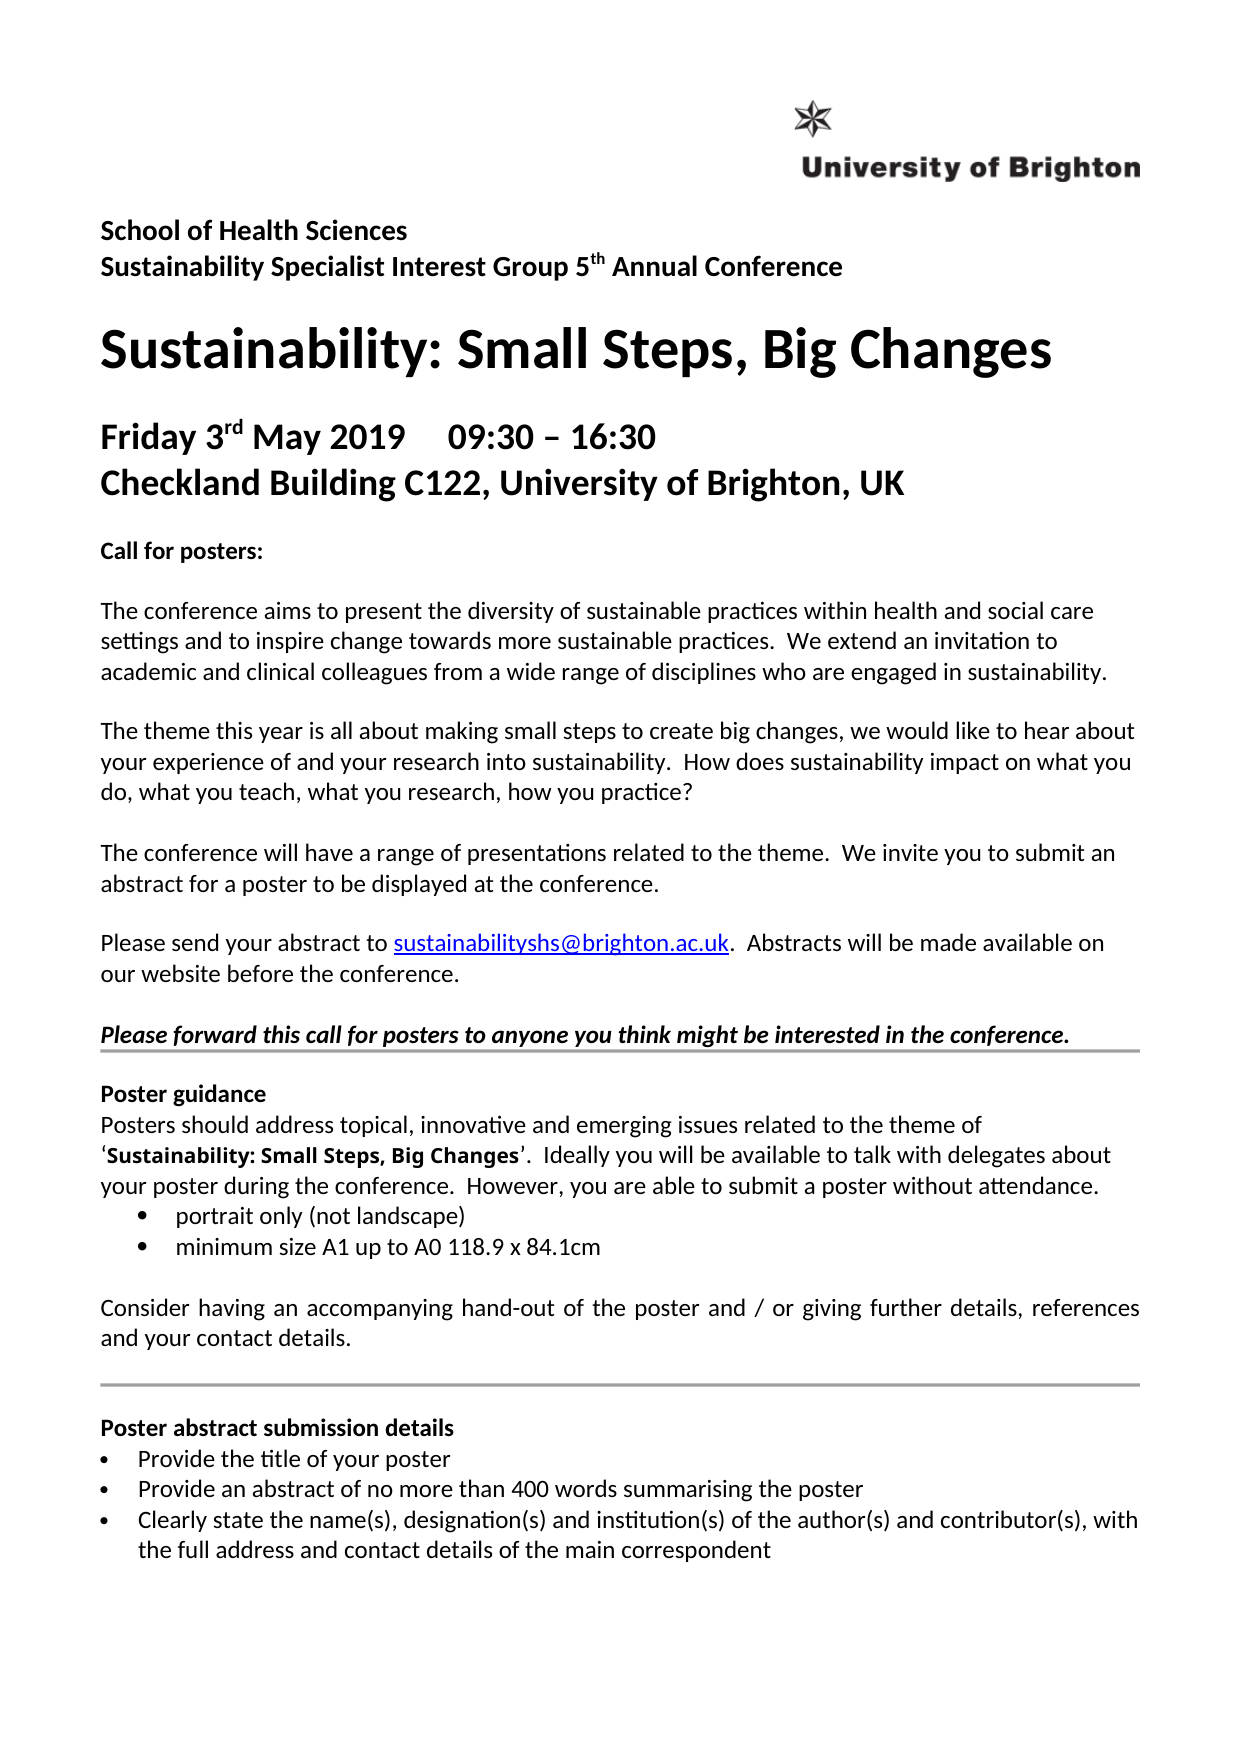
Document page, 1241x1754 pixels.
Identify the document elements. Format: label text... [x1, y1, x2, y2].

list Provide an abstract of no more than 400 words summarising the poster [100, 1473, 1140, 1504]
text Consider having an accompanying hand-out of the poster and / or giving further details, references and your contact details. [100, 1292, 1140, 1353]
picture [794, 100, 1140, 182]
text Poster abstract submission details [100, 1412, 1140, 1443]
text Checkland Building C122, University of Brighton, UK Call for posters: [100, 459, 1140, 595]
list Provide the title of your poster [100, 1443, 1140, 1473]
list Clearly state the name(s), designation(s) and institution(s) of the author(s) and contributor(s), with the full address and contact details of the main correspondent [100, 1504, 1140, 1565]
text Please send your abstract to sustainabilityshs@brighton.ac.uk. Abstracts will be made available on our website before the conference. Please forward this call for posters to anyone you think might be interested in the conference. [100, 927, 1140, 1049]
text Friday 3rd May 2019 09:30 – 16:30 [100, 413, 1140, 459]
text Poster guidance Posters should address topical, innovative and emerging issues related to the theme of ‘Sustainability: Small Steps, Big Changes’. Ideally you will be available to talk with delegates about your poster during the conference. However, you are able to submit a poster without attendance. [100, 1078, 1140, 1200]
text The conference aims to present the diversity of sustainable practices within health and social care settings and to inspire change towards more sustainable practices. We extend an invitation to academic and clinical colleagues from a wide range of disciplines who are engaged in sustainability. [100, 595, 1140, 715]
text The conference will have a range of presentations related to the theme. We invite you to submit an abstract for a poster to be displayed at the conference. [100, 837, 1140, 898]
list minimum size A1 up to A0 118.9 x 84.1cm [138, 1231, 1140, 1261]
text School of Health Sciences [100, 212, 1140, 248]
text Sustainability Specialist Interest Group 5th Annual Conference Sustainability: Small Steps, Big Changes [100, 248, 1140, 383]
text The theme this year is all about making small steps to create big changes, we would like to hear about your experience of and your research into sustainability. How does sustainability impact on what you do, what you teach, what you research, how you practice? [100, 715, 1140, 807]
list portrait only (not landscape) [138, 1200, 1140, 1231]
